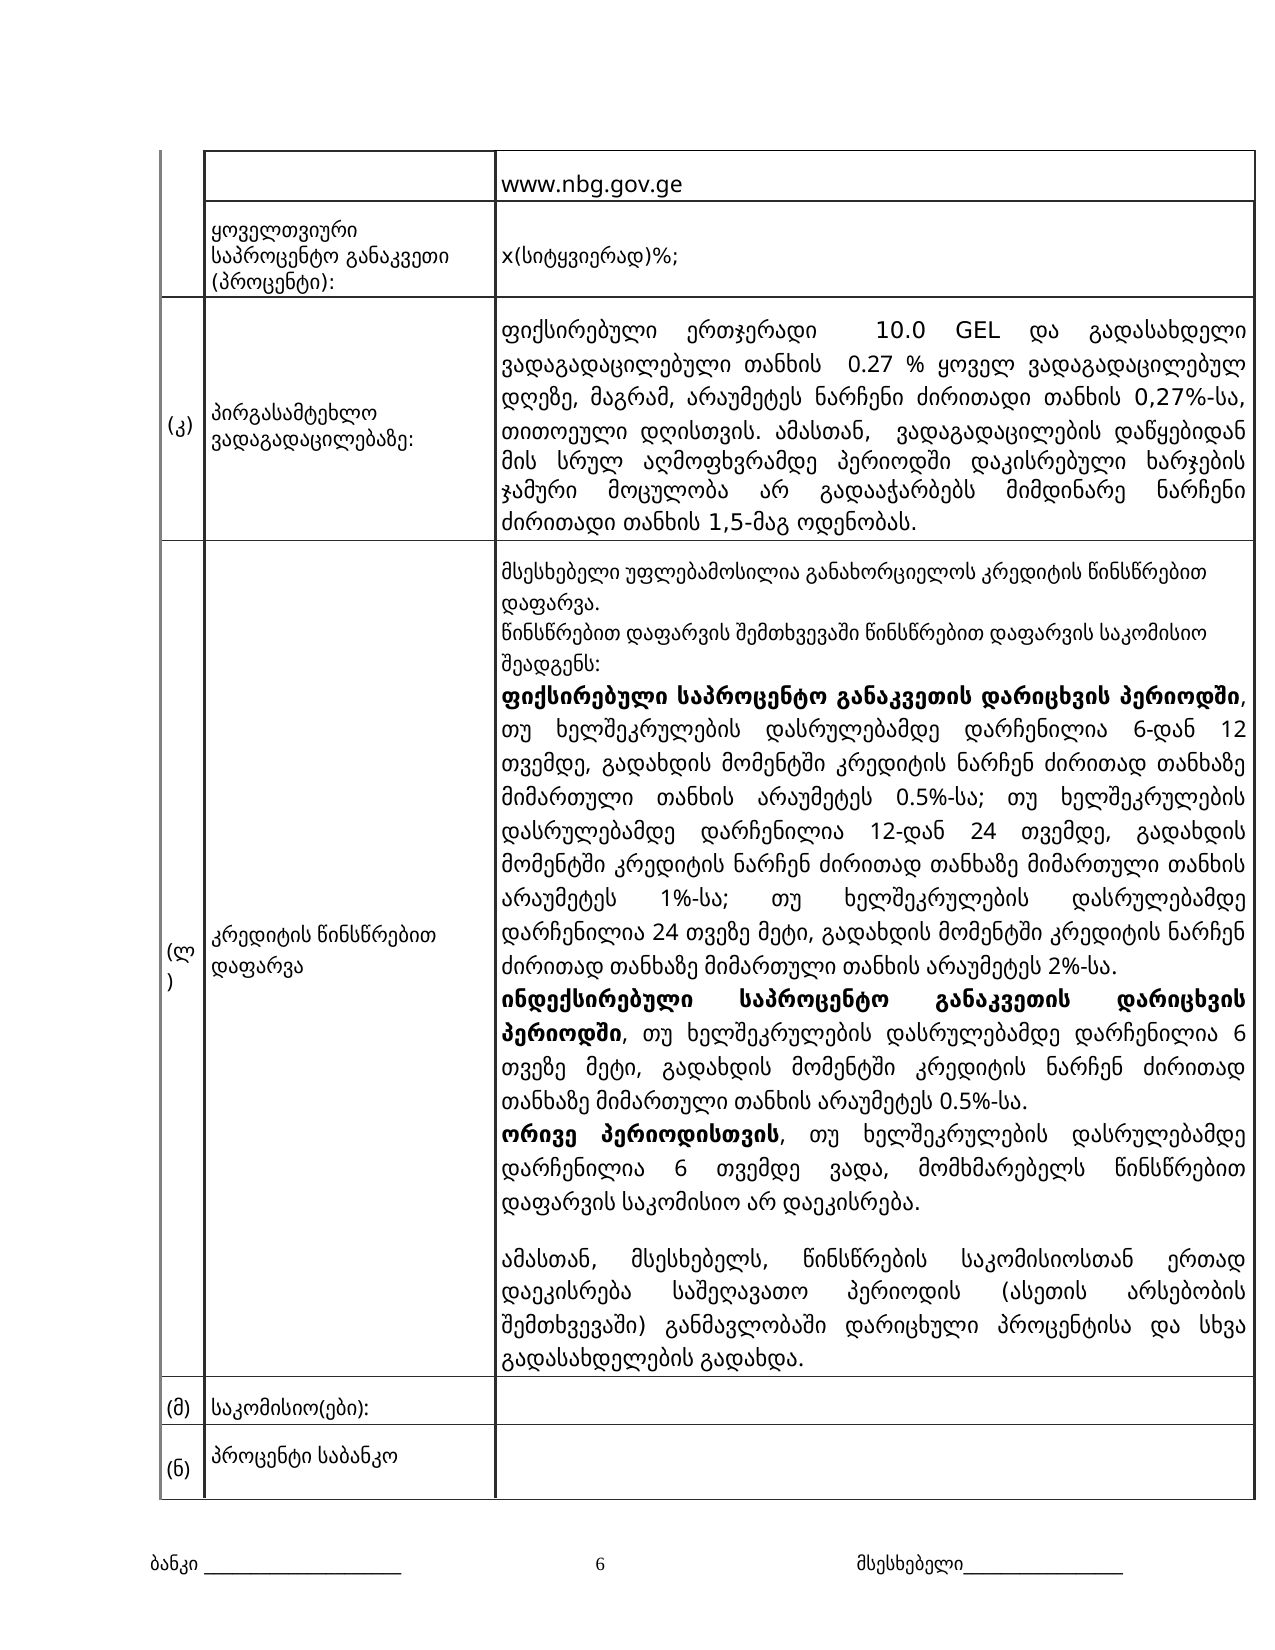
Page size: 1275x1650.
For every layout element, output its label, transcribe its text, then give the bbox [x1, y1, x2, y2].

table_cell მსესხებელი უფლებამოსილია განახორციელოს კრედიტის წინსწრებით დაფარვა. წინსწრებით დაფარვის შემთხვევაში წინსწრებით დაფარვის საკომისიო შეადგენს: ფიქსირებული საპროცენტო განაკვეთის დარიცხვის პერიოდში, თუ ხელშეკრულების დასრულებამდე დარჩენილია 6-დან 12 თვემდე, გადახდის მომენტში კრედიტის ნარჩენ ძირითად თანხაზე მიმართული თანხის არაუმეტეს 0.5%-სა; თუ ხელშეკრულების დასრულებამდე დარჩენილია 12-დან 24 თვემდე, გადახდის მომენტში კრედიტის ნარჩენ ძირითად თანხაზე მიმართული თანხის არაუმეტეს 1%-სა; თუ ხელშეკრულების დასრულებამდე დარჩენილია 24 თვეზე მეტი, გადახდის მომენტში კრედიტის ნარჩენ ძირითად თანხაზე მიმართული თანხის არაუმეტეს 2%-სა. ინდექსირებული საპროცენტო განაკვეთის დარიცხვის პერიოდში, თუ ხელშეკრულების დასრულებამდე დარჩენილია 6 თვეზე მეტი, გადახდის მომენტში კრედიტის ნარჩენ ძირითად თანხაზე მიმართული თანხის არაუმეტეს 0.5%-სა. ორივე პერიოდისთვის, თუ ხელშეკრულების დასრულებამდე დარჩენილია 6 თვემდე ვადა, მომხმარებელს წინსწრებით დაფარვის საკომისიო არ დაეკისრება. ამასთან, მსესხებელს, წინსწრების საკომისიოსთან ერთად დაეკისრება საშეღავათო პერიოდის (ასეთის არსებობის შემთხვევაში) განმავლობაში დარიცხული პროცენტისა და სხვა გადასახდელების გადახდა. [497, 541, 1253, 1376]
table_cell (კ) [162, 298, 203, 539]
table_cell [206, 1425, 494, 1498]
table_cell [497, 1377, 1253, 1423]
table_cell (ნ) [162, 1425, 203, 1498]
table_cell ყოველთვიური საპროცენტო განაკვეთი (პროცენტი): [206, 202, 494, 296]
table_cell [497, 1425, 1253, 1498]
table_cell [497, 151, 1254, 200]
table_cell პირგასამტეხლო ვადაგადაცილებაზე: [206, 298, 494, 539]
table_cell (ლ) [162, 541, 203, 1376]
table_cell (მ) [162, 1377, 203, 1423]
table_cell საკომისიო(ები): [206, 1377, 494, 1423]
table_cell ფიქსირებული ერთჯერადი 10.0 GEL და გადასახდელი ვადაგადაცილებული თანხის 0.27 % ყოველ ვადაგადაცილებულ დღეზე, მაგრამ, არაუმეტეს ნარჩენი ძირითადი თანხის 0,27%-სა, თითოეული დღისთვის. ამასთან, ვადაგადაცილების დაწყებიდან მის სრულ აღმოფხვრამდე პერიოდში დაკისრებული ხარჯების ჯამური მოცულობა არ გადააჭარბებს მიმდინარე ნარჩენი ძირითადი თანხის 1,5-მაგ ოდენობას. [497, 298, 1253, 539]
table_cell კრედიტის წინსწრებით დაფარვა [206, 541, 494, 1376]
table_cell x(სიტყვიერად)%; [497, 202, 1253, 296]
